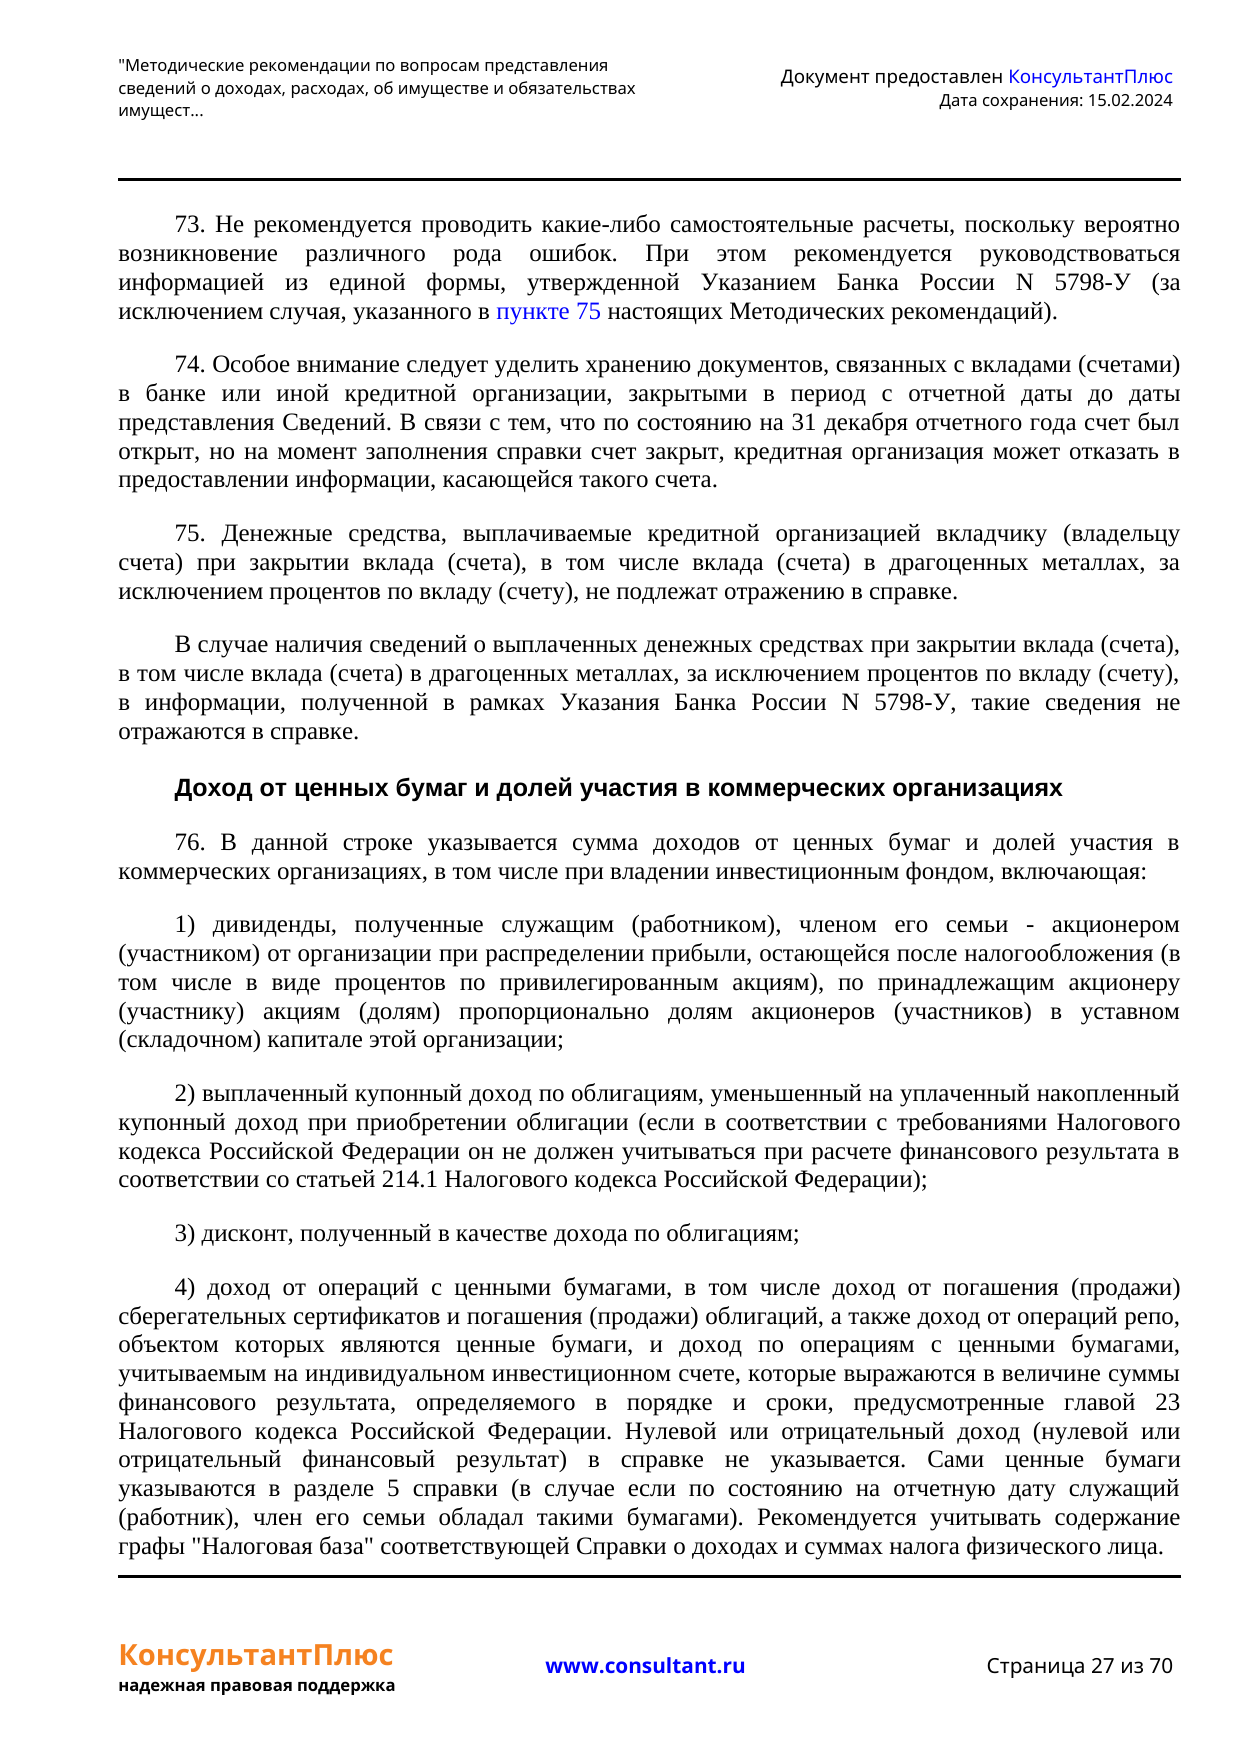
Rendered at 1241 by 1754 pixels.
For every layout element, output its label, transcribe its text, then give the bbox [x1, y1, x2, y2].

text 75. Денежные средства, выплачиваемые кредитной организацией вкладчику (владельцу счета) при закрытии вклада (счета), в том числе вклада (счета) в драгоценных металлах, за исключением процентов по вкладу (счету), не подлежат отражению в справке. [118, 518, 1181, 604]
text 74. Особое внимание следует уделить хранению документов, связанных с вкладами (счетами) в банке или иной кредитной организации, закрытыми в период с отчетной даты до даты представления Сведений. В связи с тем, что по состоянию на 31 декабря отчетного года счет был открыт, но на момент заполнения справки счет закрыт, кредитная организация может отказать в предоставлении информации, касающейся такого счета. [118, 349, 1181, 493]
title Доход от ценных бумаг и долей участия в коммерческих организациях [118, 773, 1181, 802]
text 73. Не рекомендуется проводить какие-либо самостоятельные расчеты, поскольку вероятно возникновение различного рода ошибок. При этом рекомендуется руководствоваться информацией из единой формы, утвержденной Указанием Банка России N 5798-У (за исключением случая, указанного в пункте 75 настоящих Методических рекомендаций). [118, 209, 1181, 324]
text 3) дисконт, полученный в качестве дохода по облигациям; [118, 1218, 1181, 1247]
text 2) выплаченный купонный доход по облигациям, уменьшенный на уплаченный накопленный купонный доход при приобретении облигации (если в соответствии с требованиями Налогового кодекса Российской Федерации он не должен учитываться при расчете финансового результата в соответствии со статьей 214.1 Налогового кодекса Российской Федерации); [118, 1078, 1181, 1193]
text В случае наличия сведений о выплаченных денежных средствах при закрытии вклада (счета), в том числе вклада (счета) в драгоценных металлах, за исключением процентов по вкладу (счету), в информации, полученной в рамках Указания Банка России N 5798-У, такие сведения не отражаются в справке. [118, 629, 1181, 744]
text 76. В данной строке указывается сумма доходов от ценных бумаг и долей участия в коммерческих организациях, в том числе при владении инвестиционным фондом, включающая: [118, 827, 1181, 884]
text 1) дивиденды, полученные служащим (работником), членом его семьи - акционером (участником) от организации при распределении прибыли, остающейся после налогообложения (в том числе в виде процентов по привилегированным акциям), по принадлежащим акционеру (участнику) акциям (долям) пропорционально долям акционеров (участников) в уставном (складочном) капитале этой организации; [118, 909, 1181, 1053]
text 4) доход от операций с ценными бумагами, в том числе доход от погашения (продажи) сберегательных сертификатов и погашения (продажи) облигаций, а также доход от операций репо, объектом которых являются ценные бумаги, и доход по операциям с ценными бумагами, учитываемым на индивидуальном инвестиционном счете, которые выражаются в величине суммы финансового результата, определяемого в порядке и сроки, предусмотренные главой 23 Налогового кодекса Российской Федерации. Нулевой или отрицательный доход (нулевой или отрицательный финансовый результат) в справке не указывается. Сами ценные бумаги указываются в разделе 5 справки (в случае если по состоянию на отчетную дату служащий (работник), член его семьи обладал такими бумагами). Рекомендуется учитывать содержание графы "Налоговая база" соответствующей Справки о доходах и суммах налога физического лица. [118, 1272, 1181, 1559]
